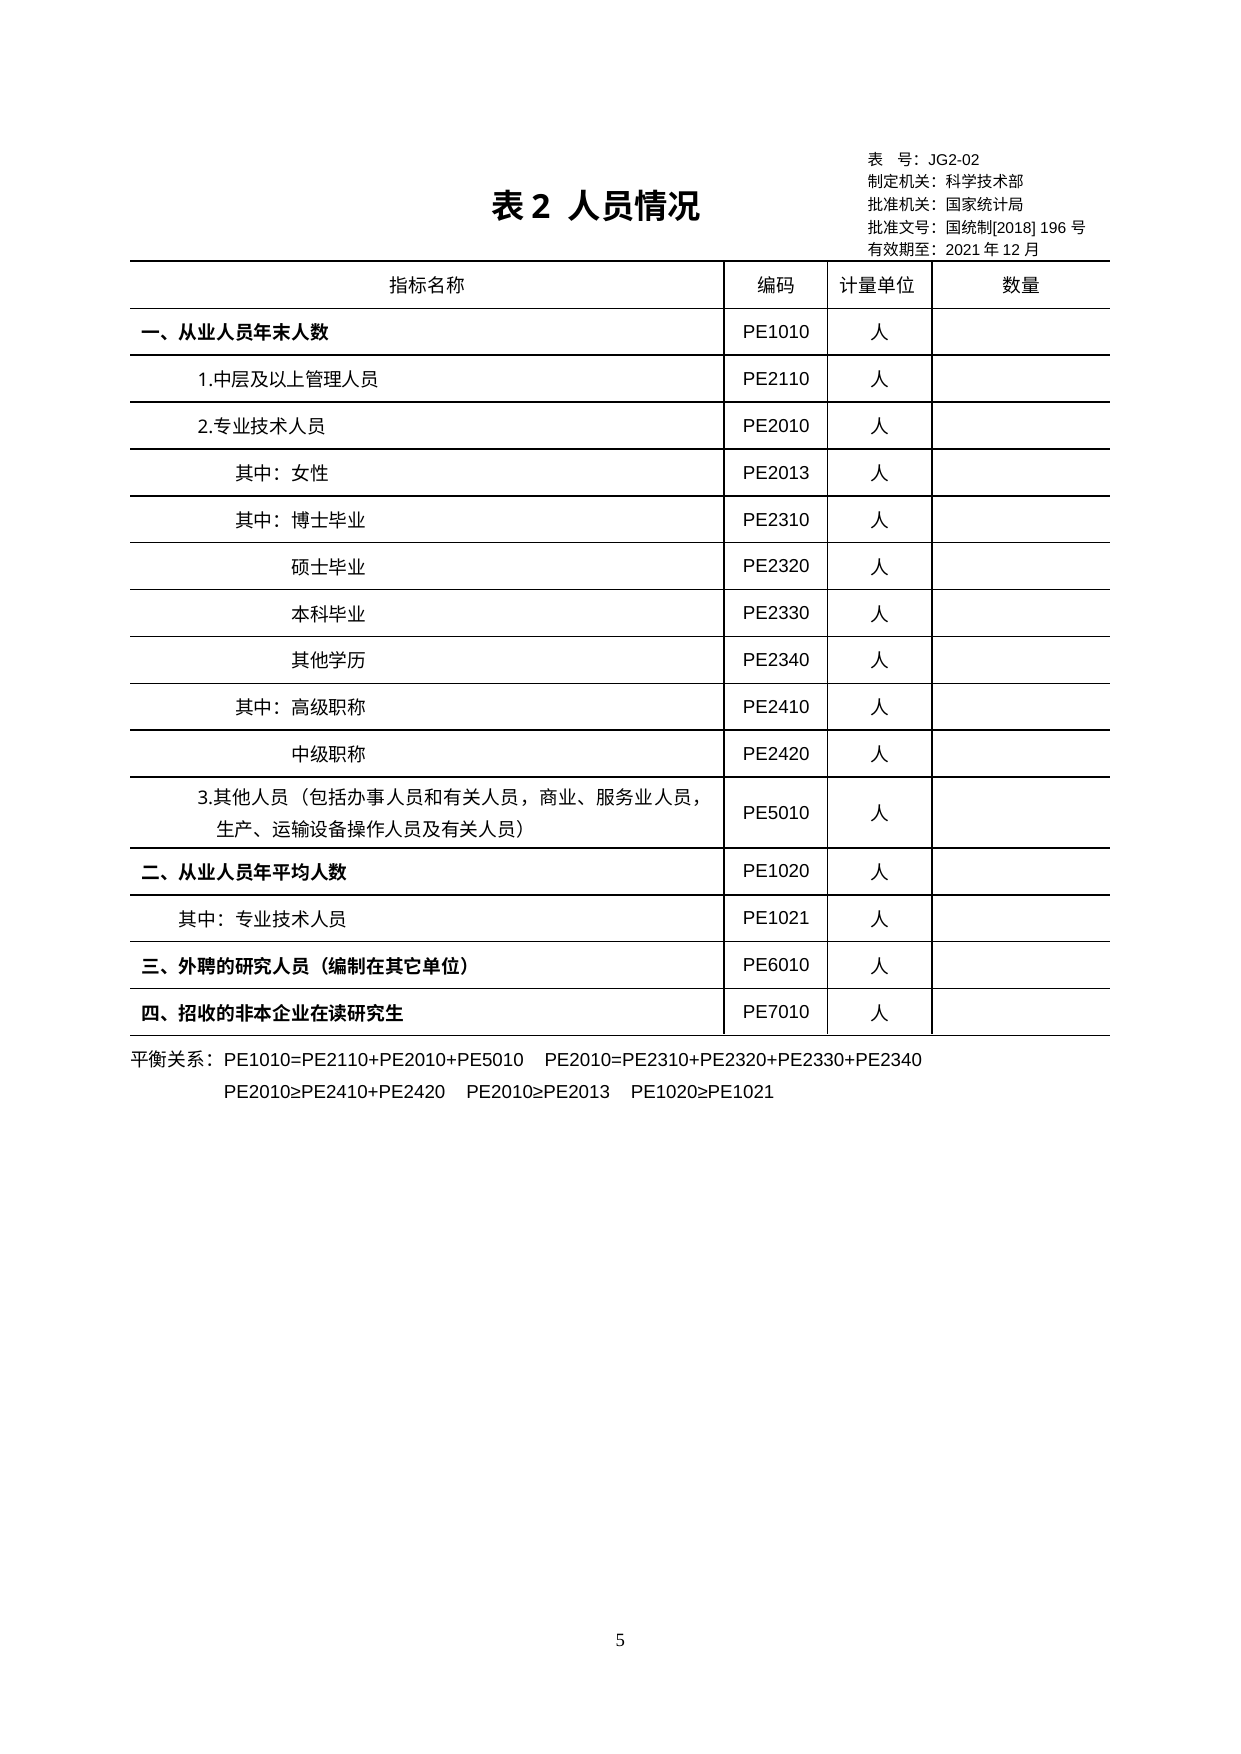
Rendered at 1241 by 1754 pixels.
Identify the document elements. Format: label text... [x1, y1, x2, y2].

table_cell 其他学历 [130, 637, 723, 682]
table_cell 人 [828, 778, 931, 847]
table_cell [933, 590, 1110, 636]
table_cell 其中：高级职称 [130, 684, 723, 729]
table_header 表 号：JG2-02 制定机关：科学技术部 批准机关：国家统计局 批准文号：国统制[2018] 196 号 有效期至：2021年 12 月 [856, 147, 1110, 260]
table_cell PE2320 [725, 543, 827, 589]
table_cell 其中：专业技术人员 [130, 896, 723, 941]
table_cell 人 [828, 543, 931, 589]
table_cell [933, 849, 1110, 894]
table_cell [933, 684, 1110, 729]
table_cell PE7010 [725, 989, 827, 1034]
table_cell 三、外聘的研究人员（编制在其它单位） [130, 942, 723, 988]
table_cell 2.专业技术人员 [130, 403, 723, 448]
table_cell 一、从业人员年末人数 [130, 309, 723, 354]
table_cell PE2410 [725, 684, 827, 729]
table_cell 其中：博士毕业 [130, 497, 723, 542]
table_cell 其中：女性 [130, 450, 723, 495]
table_cell PE2330 [725, 590, 827, 636]
table_cell [933, 989, 1110, 1034]
table_cell 硕士毕业 [130, 543, 723, 589]
table_cell [933, 942, 1110, 988]
table_cell 人 [828, 942, 931, 988]
table_cell PE2340 [725, 637, 827, 682]
table_cell [933, 309, 1110, 354]
table_cell [933, 497, 1110, 542]
table_cell PE2010 [725, 403, 827, 448]
table_cell [933, 896, 1110, 941]
table_cell 人 [828, 403, 931, 448]
table_cell 四、招收的非本企业在读研究生 [130, 989, 723, 1034]
text 平衡关系：PE1010=PE2110+PE2010+PE5010 PE2010=PE2310+PE2320+PE2330+PE2340 [130, 1042, 1110, 1075]
table_cell PE6010 [725, 942, 827, 988]
table_cell 计量单位 [828, 262, 931, 307]
table_cell 1.中层及以上管理人员 [130, 356, 723, 401]
table_cell [933, 543, 1110, 589]
table_cell PE1010 [725, 309, 827, 354]
table_cell 中级职称 [130, 731, 723, 776]
table_header 表2 人员情况 [130, 147, 856, 260]
table_cell PE2110 [725, 356, 827, 401]
table_cell 人 [828, 497, 931, 542]
table_cell PE2310 [725, 497, 827, 542]
table_cell 人 [828, 356, 931, 401]
table_cell 数量 [933, 262, 1110, 307]
table_cell [933, 450, 1110, 495]
table_cell 3.其他人员（包括办事人员和有关人员，商业、服务业人员，生产、运输设备操作人员及有关人员） [130, 778, 723, 847]
table_cell [933, 637, 1110, 682]
table_cell [933, 778, 1110, 847]
table_cell PE2420 [725, 731, 827, 776]
table_cell 人 [828, 684, 931, 729]
table_cell [933, 731, 1110, 776]
table_cell 编码 [725, 262, 827, 307]
table_cell 人 [828, 309, 931, 354]
table_cell PE2013 [725, 450, 827, 495]
table_cell 人 [828, 849, 931, 894]
table_cell 人 [828, 896, 931, 941]
table_cell 人 [828, 590, 931, 636]
table_cell [933, 403, 1110, 448]
table_cell 二、从业人员年平均人数 [130, 849, 723, 894]
table_cell 指标名称 [130, 262, 723, 307]
table_cell 人 [828, 731, 931, 776]
table_cell PE5010 [725, 778, 827, 847]
table_cell [933, 356, 1110, 401]
table_cell 人 [828, 989, 931, 1034]
table_cell 本科毕业 [130, 590, 723, 636]
table_cell PE1021 [725, 896, 827, 941]
table_cell 人 [828, 637, 931, 682]
table_cell PE1020 [725, 849, 827, 894]
table_cell 人 [828, 450, 931, 495]
text PE2010≥PE2410+PE2420 PE2010≥PE2013 PE1020≥PE1021 [130, 1075, 1110, 1107]
